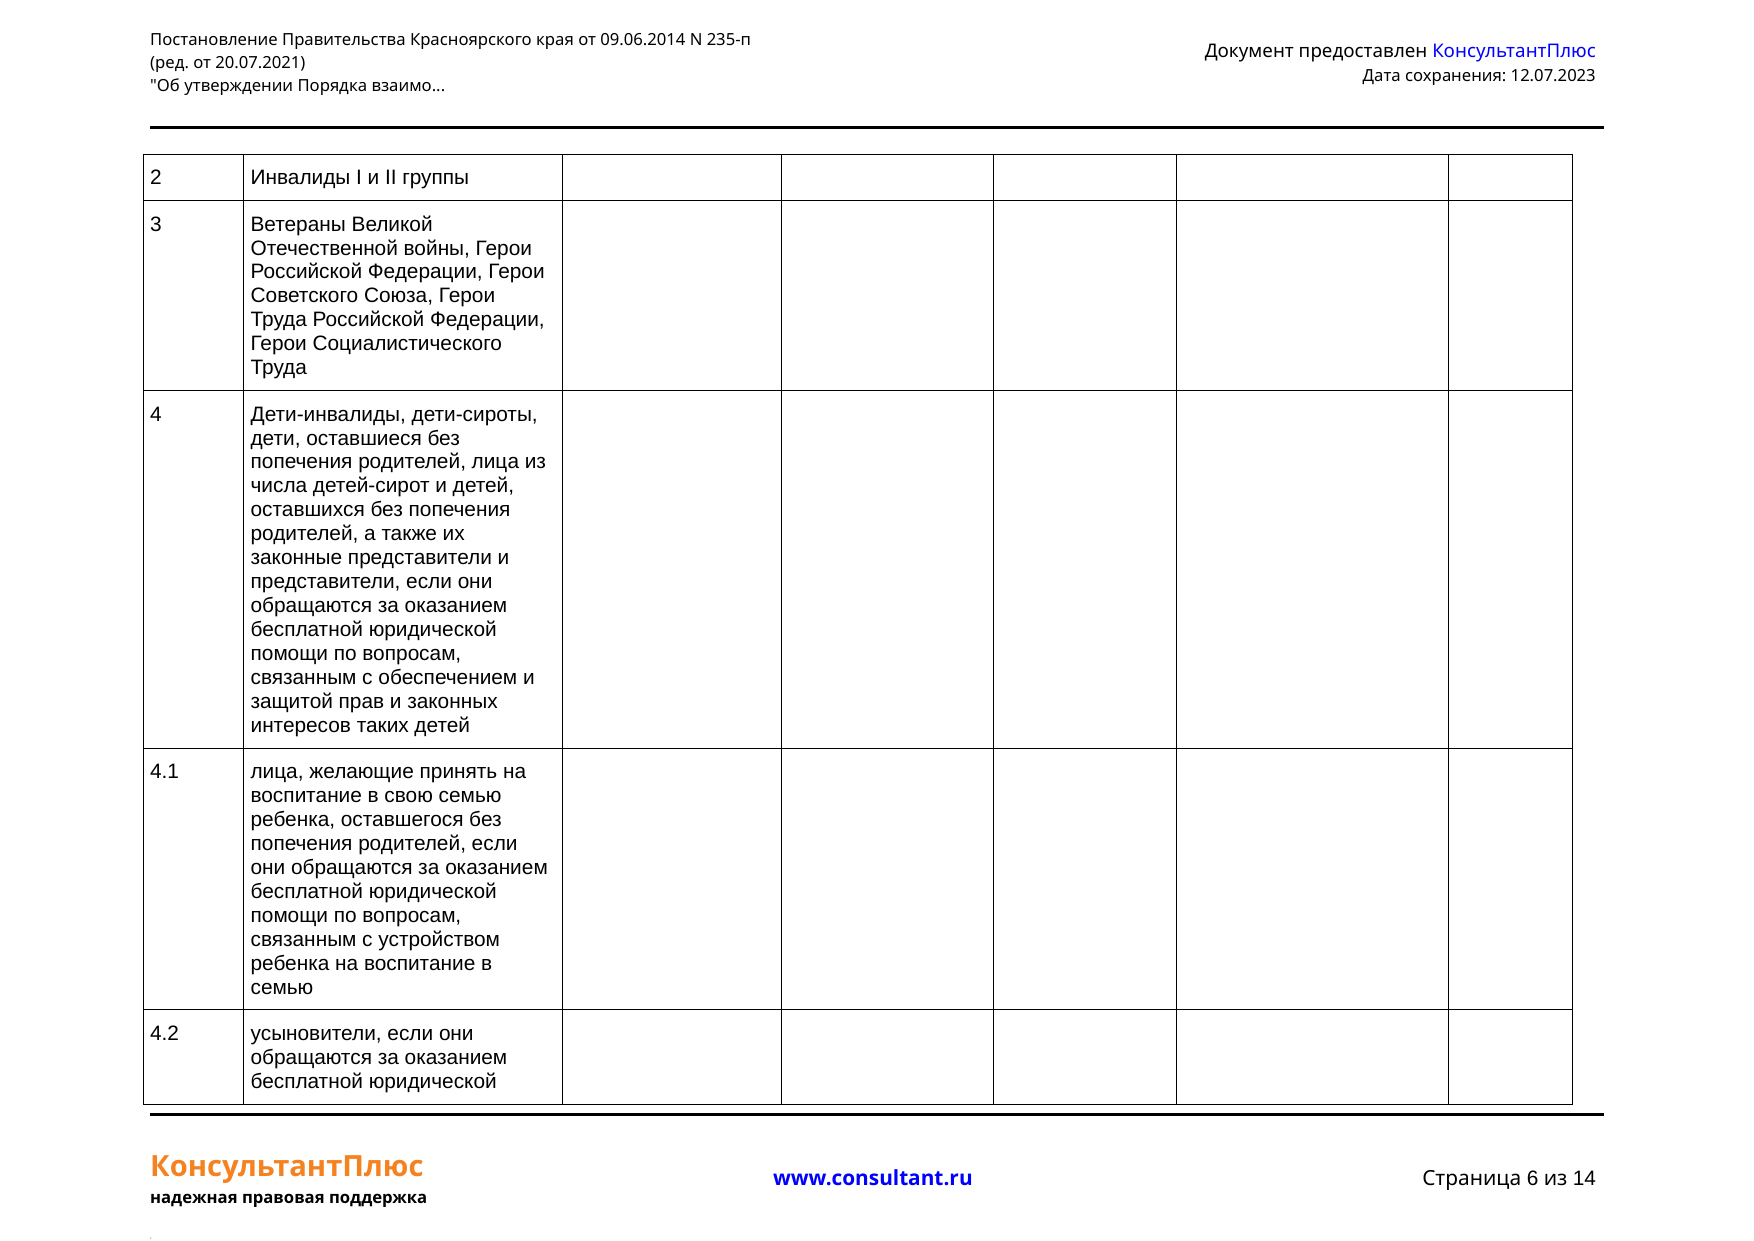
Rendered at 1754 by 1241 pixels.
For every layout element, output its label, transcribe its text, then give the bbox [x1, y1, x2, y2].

table_cell [1449, 749, 1572, 1009]
table_cell [1449, 201, 1572, 390]
table_cell лица, желающие принять на воспитание в свою семью ребенка, оставшегося без попечения родителей, если они обращаются за оказанием бесплатной юридической помощи по вопросам, связанным с устройством ребенка на воспитание в семью [244, 749, 562, 1009]
table_cell [1449, 391, 1572, 747]
table_cell [563, 391, 781, 747]
table_cell [1177, 1010, 1448, 1103]
table_cell [563, 155, 781, 200]
table_cell [994, 155, 1176, 200]
table_cell [1177, 155, 1448, 200]
table_cell [782, 155, 993, 200]
table_cell [994, 749, 1176, 1009]
table_cell [782, 1010, 993, 1103]
table_cell [994, 1010, 1176, 1103]
table_cell Инвалиды I и II группы [244, 155, 562, 200]
table_cell [1449, 1010, 1572, 1103]
table_cell [994, 201, 1176, 390]
table_cell Дети-инвалиды, дети-сироты, дети, оставшиеся без попечения родителей, лица из числа детей-сирот и детей, оставшихся без попечения родителей, а также их законные представители и представители, если они обращаются за оказанием бесплатной юридической помощи по вопросам, связанным с обеспечением и защитой прав и законных интересов таких детей [244, 391, 562, 747]
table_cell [244, 1010, 562, 1103]
table_cell [782, 391, 993, 747]
table_cell [563, 749, 781, 1009]
table_cell 4 [144, 391, 243, 747]
table_cell 4.2 [144, 1010, 243, 1103]
table_cell [1177, 201, 1448, 390]
table_cell Ветераны Великой Отечественной войны, Герои Российской Федерации, Герои Советского Союза, Герои Труда Российской Федерации, Герои Социалистического Труда [244, 201, 562, 390]
table_cell [563, 1010, 781, 1103]
table_cell [994, 391, 1176, 747]
table_cell 2 [144, 155, 243, 200]
table_cell [563, 201, 781, 390]
table_cell 4.1 [144, 749, 243, 1009]
table_cell [1177, 391, 1448, 747]
table_cell [782, 201, 993, 390]
table_cell 3 [144, 201, 243, 390]
table_cell [782, 749, 993, 1009]
table_cell [1177, 749, 1448, 1009]
table_cell [1449, 155, 1572, 200]
